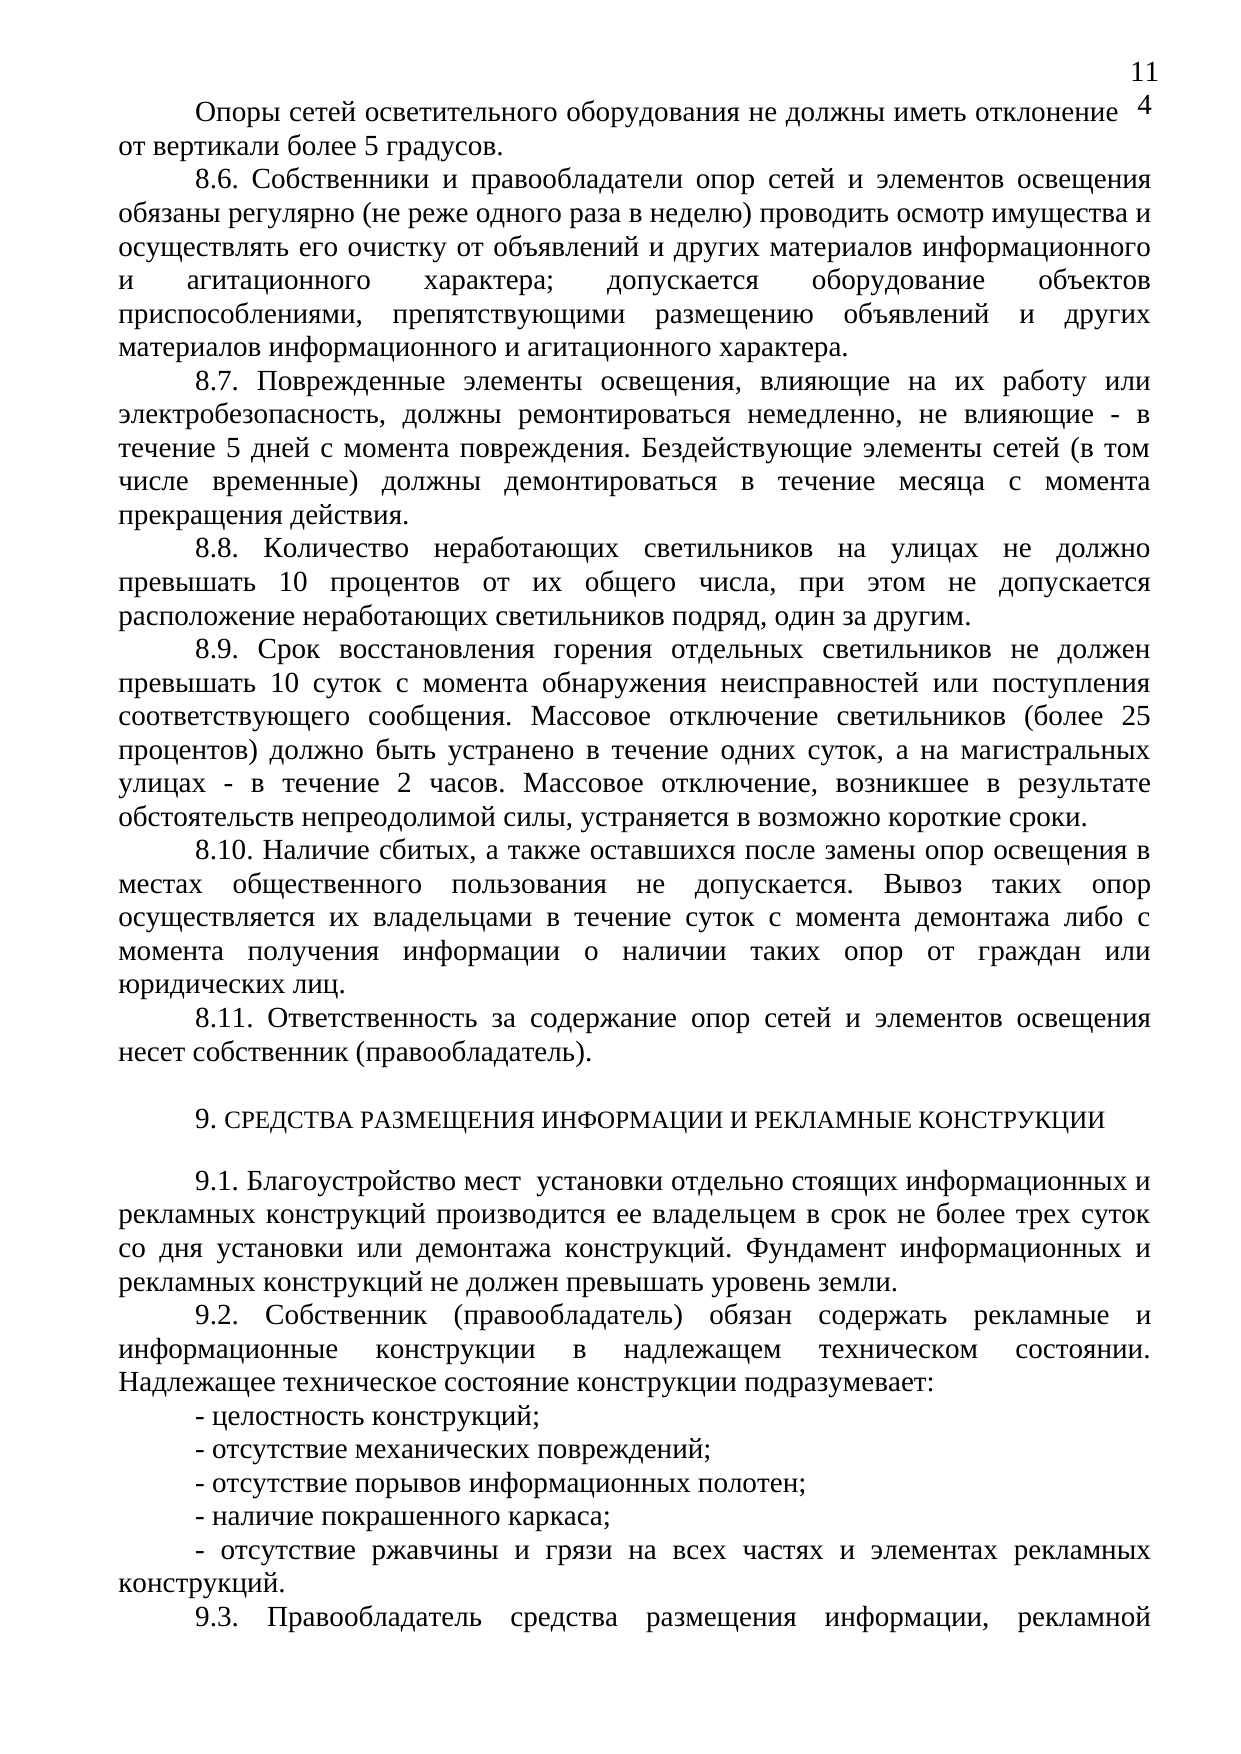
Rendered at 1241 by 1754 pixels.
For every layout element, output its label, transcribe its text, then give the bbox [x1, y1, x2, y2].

text 8.6. Собственники и правообладатели опор сетей и элементов освещения обязаны регулярно (не реже одного раза в неделю) проводить осмотр имущества и осуществлять его очистку от объявлений и других материалов информационного и агитационного характера; допускается оборудование объектов приспособлениями, препятствующими размещению объявлений и других материалов информационного и агитационного характера. [118, 162, 1152, 363]
text Опоры сетей осветительного оборудования не должны иметь отклонение от вертикали более 5 градусов. [118, 94, 1152, 162]
text 9.1. Благоустройство мест установки отдельно стоящих информационных и рекламных конструкций производится ее владельцем в срок не более трех суток со дня установки или демонтажа конструкций. Фундамент информационных и рекламных конструкций не должен превышать уровень земли. [118, 1163, 1152, 1297]
text - отсутствие ржавчины и грязи на всех частях и элементах рекламных конструкций. [118, 1532, 1152, 1599]
text 8.8. Количество неработающих светильников на улицах не должно превышать 10 процентов от их общего числа, при этом не допускается расположение неработающих светильников подряд, один за другим. [118, 531, 1152, 631]
text 8.11. Ответственность за содержание опор сетей и элементов освещения несет собственник (правообладатель). [118, 1000, 1152, 1067]
text 9. СРЕДСТВА РАЗМЕЩЕНИЯ ИНФОРМАЦИИ И РЕКЛАМНЫЕ КОНСТРУКЦИИ [118, 1101, 1152, 1134]
text 8.9. Срок восстановления горения отдельных светильников не должен превышать 10 суток с момента обнаружения неисправностей или поступления соответствующего сообщения. Массовое отключение светильников (более 25 процентов) должно быть устранено в течение одних суток, а на магистральных улицах - в течение 2 часов. Массовое отключение, возникшее в результате обстоятельств непреодолимой силы, устраняется в возможно короткие сроки. [118, 631, 1152, 832]
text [118, 1599, 1152, 1633]
text 8.10. Наличие сбитых, а также оставшихся после замены опор освещения в местах общественного пользования не допускается. Вывоз таких опор осуществляется их владельцами в течение суток с момента демонтажа либо с момента получения информации о наличии таких опор от граждан или юридических лиц. [118, 832, 1152, 1000]
text - целостность конструкций; [118, 1398, 1152, 1431]
text 8.7. Поврежденные элементы освещения, влияющие на их работу или электробезопасность, должны ремонтироваться немедленно, не влияющие - в течение 5 дней с момента повреждения. Бездействующие элементы сетей (в том числе временные) должны демонтироваться в течение месяца с момента прекращения действия. [118, 363, 1152, 531]
text - отсутствие механических повреждений; [118, 1431, 1152, 1465]
text - отсутствие порывов информационных полотен; [118, 1465, 1152, 1498]
text 9.2. Собственник (правообладатель) обязан содержать рекламные и информационные конструкции в надлежащем техническом состоянии. Надлежащее техническое состояние конструкции подразумевает: [118, 1297, 1152, 1398]
text - наличие покрашенного каркаса; [118, 1498, 1152, 1532]
